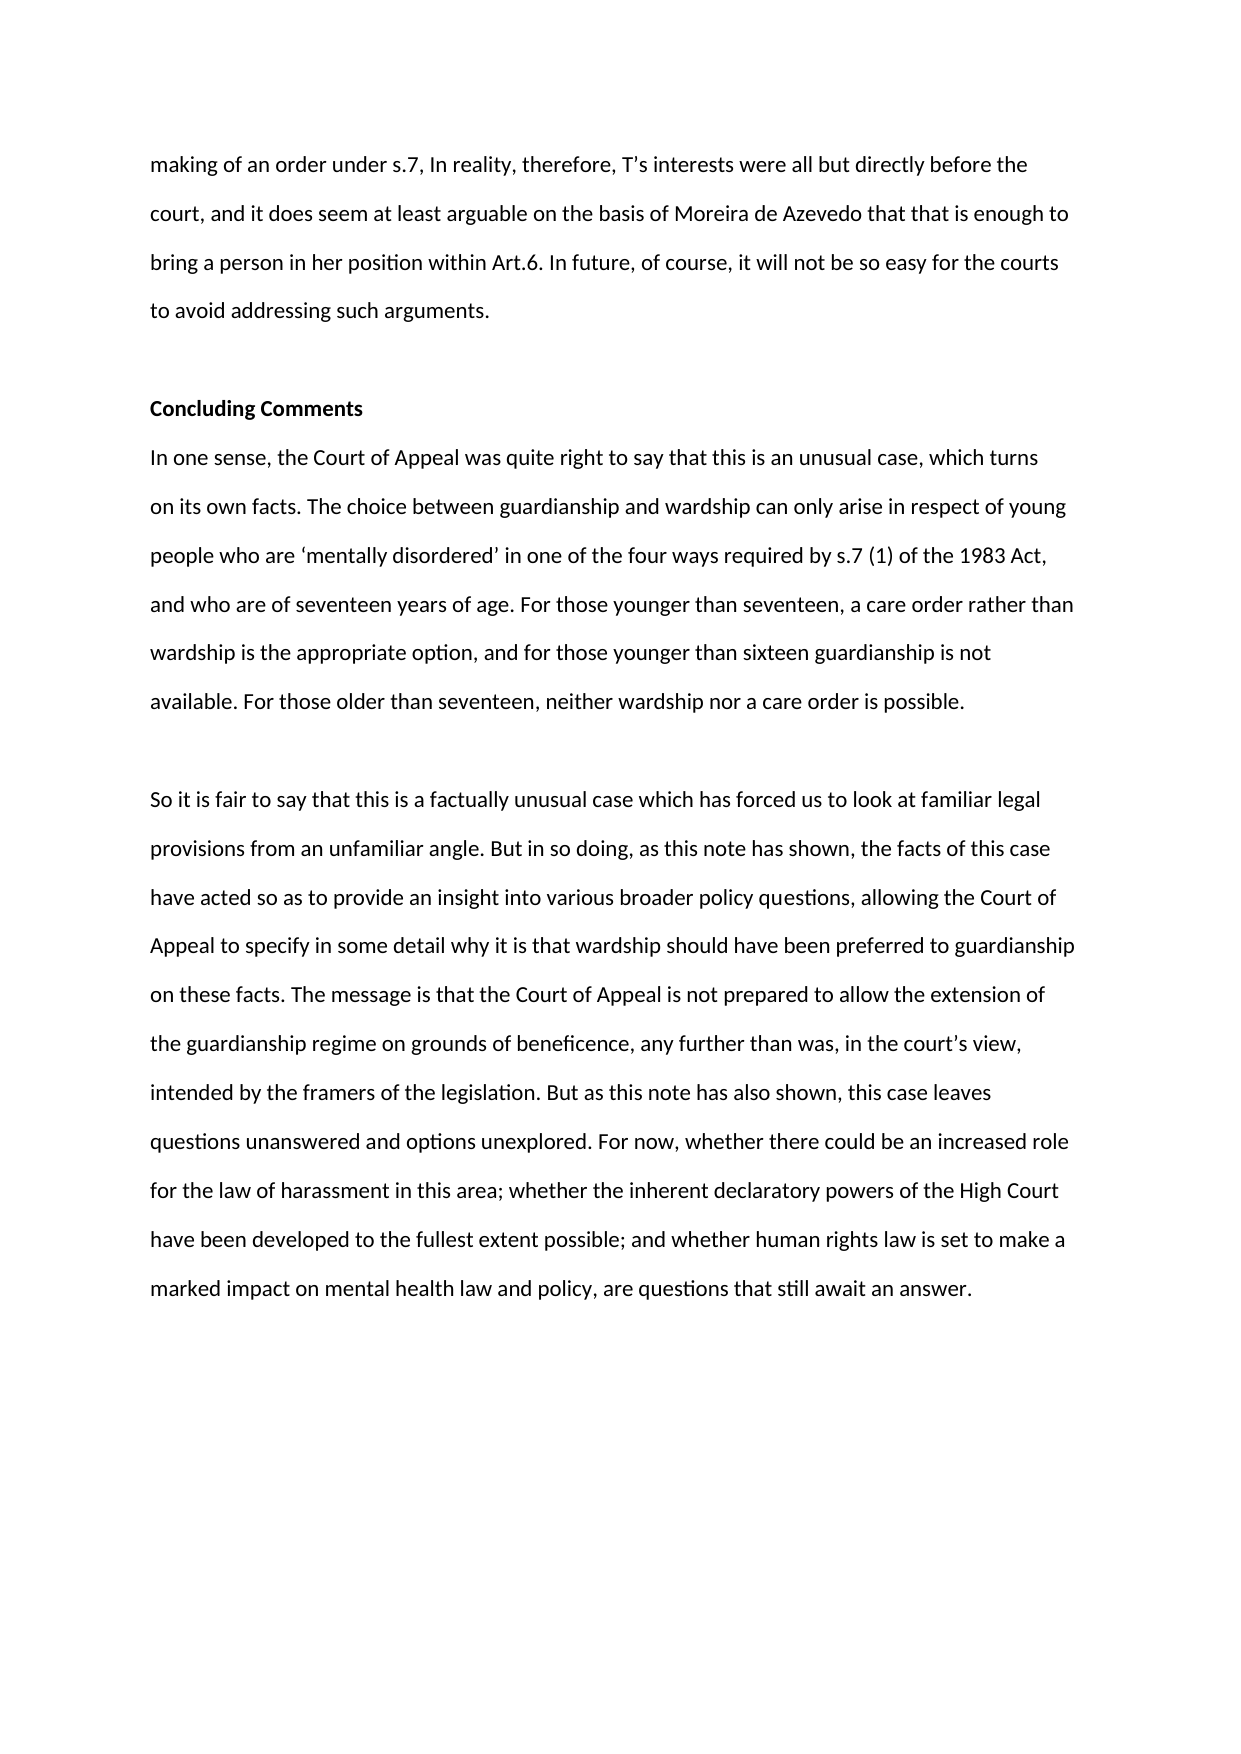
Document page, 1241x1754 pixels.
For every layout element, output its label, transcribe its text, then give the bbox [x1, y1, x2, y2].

text Appeal to specify in some detail why it is that wardship should have been preferred to guardianship [150, 932, 1090, 960]
text wardship is the appropriate option, and for those younger than sixteen guardianship is not [150, 638, 1090, 667]
text on its own facts. The choice between guardianship and wardship can only arise in respect of young [150, 492, 1090, 520]
text Concluding Comments [150, 394, 1090, 422]
text provisions from an unfamiliar angle. But in so doing, as this note has shown, the facts of this case [150, 834, 1090, 862]
text intended by the framers of the legislation. But as this note has also shown, this case leaves [150, 1078, 1090, 1106]
text questions unanswered and options unexplored. For now, whether there could be an increased role [150, 1127, 1090, 1155]
text So it is fair to say that this is a factually unusual case which has forced us to look at familiar legal [150, 785, 1090, 813]
text and who are of seventeen years of age. For those younger than seventeen, a care order rather than [150, 590, 1090, 618]
text court, and it does seem at least arguable on the basis of Moreira de Azevedo that that is enough to [150, 199, 1090, 227]
text on these facts. The message is that the Court of Appeal is not prepared to allow the extension of [150, 981, 1090, 1008]
text making of an order under s.7, In reality, therefore, T’s interests were all but directly before the [150, 150, 1090, 178]
text to avoid addressing such arguments. [150, 297, 1090, 324]
text people who are ‘mentally disordered’ in one of the four ways required by s.7 (1) of the 1983 Act, [150, 541, 1090, 569]
text the guardianship regime on grounds of beneficence, any further than was, in the court’s view, [150, 1029, 1090, 1057]
text have acted so as to provide an insight into various broader policy questions, allowing the Court of [150, 883, 1090, 911]
text bring a person in her position within Art.6. In future, of course, it will not be so easy for the courts [150, 248, 1090, 276]
text available. For those older than seventeen, neither wardship nor a care order is possible. [150, 687, 1090, 715]
text In one sense, the Court of Appeal was quite right to say that this is an unusual case, which turns [150, 443, 1090, 471]
text for the law of harassment in this area; whether the inherent declaratory powers of the High Court [150, 1176, 1090, 1204]
text have been developed to the fullest extent possible; and whether human rights law is set to make a [150, 1225, 1090, 1253]
text marked impact on mental health law and policy, are questions that still await an answer. [150, 1274, 1090, 1302]
